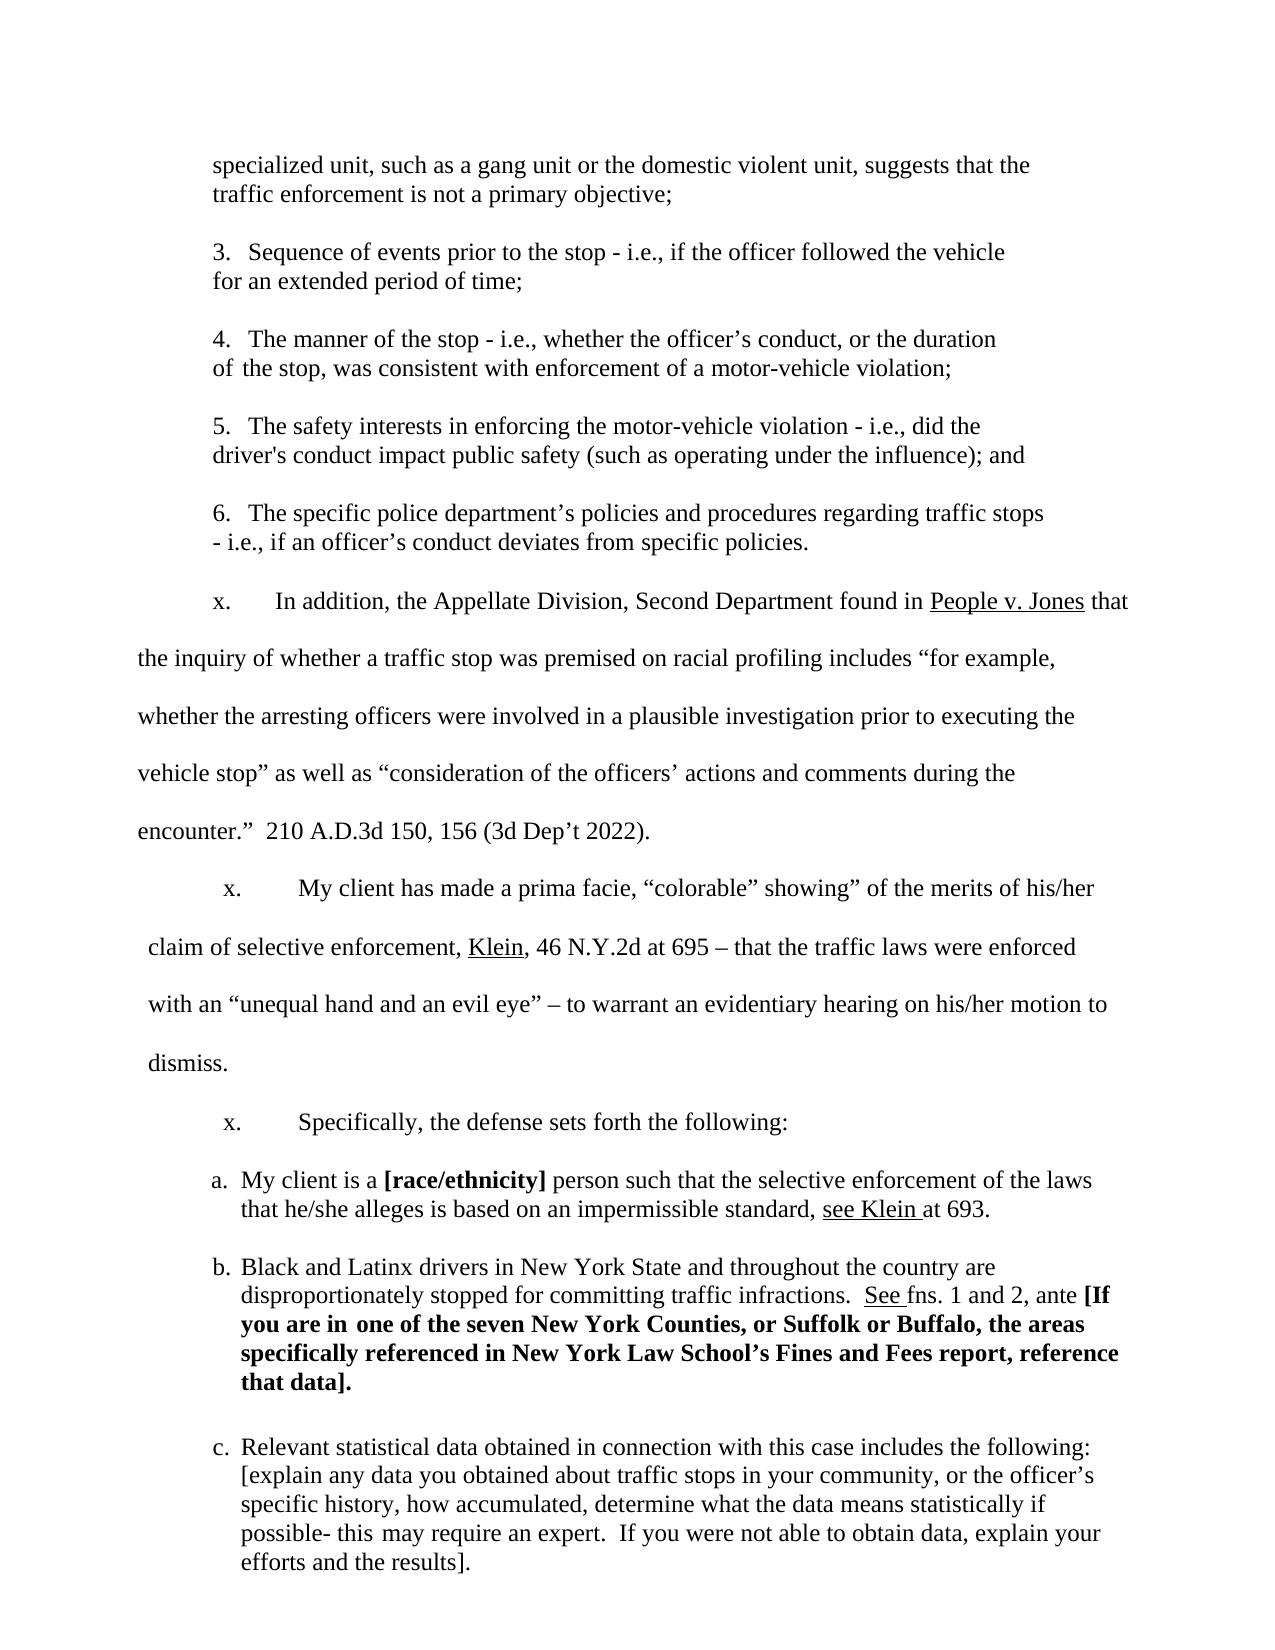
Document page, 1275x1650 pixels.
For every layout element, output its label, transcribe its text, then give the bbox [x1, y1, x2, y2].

list My client is a [race/ethnicity] person such that the selective enforcement of the laws that he/she alleges is based on an impermissible standard, see Klein at 693. [211, 1165, 1131, 1222]
text claim of selective enforcement, Klein, 46 N.Y.2d at 695 – that the traffic laws were enforced with an “unequal hand and an evil eye” – to warrant an evidentiary hearing on his/her motion to dismiss. [148, 932, 1111, 1076]
text x. My client has made a prima facie, “colorable” showing” of the merits of his/her [223, 873, 1131, 902]
list Specifically, the defense sets forth the following: [223, 1107, 1131, 1135]
list The safety interests in enforcing the motor-vehicle violation - i.e., did the driver's conduct impact public safety (such as operating under the influence); and [212, 411, 1034, 469]
text x. In addition, the Appellate Division, Second Department found in People v. Jones that the inquiry of whether a traffic stop was premised on racial profiling includes “for example, whether the arresting officers were involved in a plausible investigation prior to executing the vehicle stop” as well as “consideration of the officers’ actions and comments during the encounter.” 210 A.D.3d 150, 156 (3d Dep’t 2022). [137, 586, 1131, 844]
list Relevant statistical data obtained in connection with this case includes the following: [explain any data you obtained about traffic stops in your community, or the officer’s specific history, how accumulated, determine what the data means statistically if possible- this may require an expert. If you were not able to obtain data, explain your efforts and the results]. [212, 1432, 1111, 1575]
list The manner of the stop - i.e., whether the officer’s conduct, or the duration of the stop, was consistent with enforcement of a motor-vehicle violation; [212, 324, 1022, 382]
list Black and Latinx drivers in New York State and throughout the country are disproportionately stopped for committing traffic infractions. See fns. 1 and 2, ante [If you are in one of the seven New York Counties, or Suffolk or Buffalo, the areas specifically referenced in New York Law School’s Fines and Fees report, reference that data]. [212, 1252, 1131, 1396]
list Sequence of events prior to the stop - i.e., if the officer followed the vehicle for an extended period of time; [212, 237, 1039, 295]
text specialized unit, such as a gang unit or the domestic violent unit, suggests that the traffic enforcement is not a primary objective; [212, 150, 1098, 208]
text - i.e., if an officer’s conduct deviates from specific policies. [212, 527, 1131, 556]
list The specific police department’s policies and procedures regarding traffic stops [212, 498, 1131, 527]
